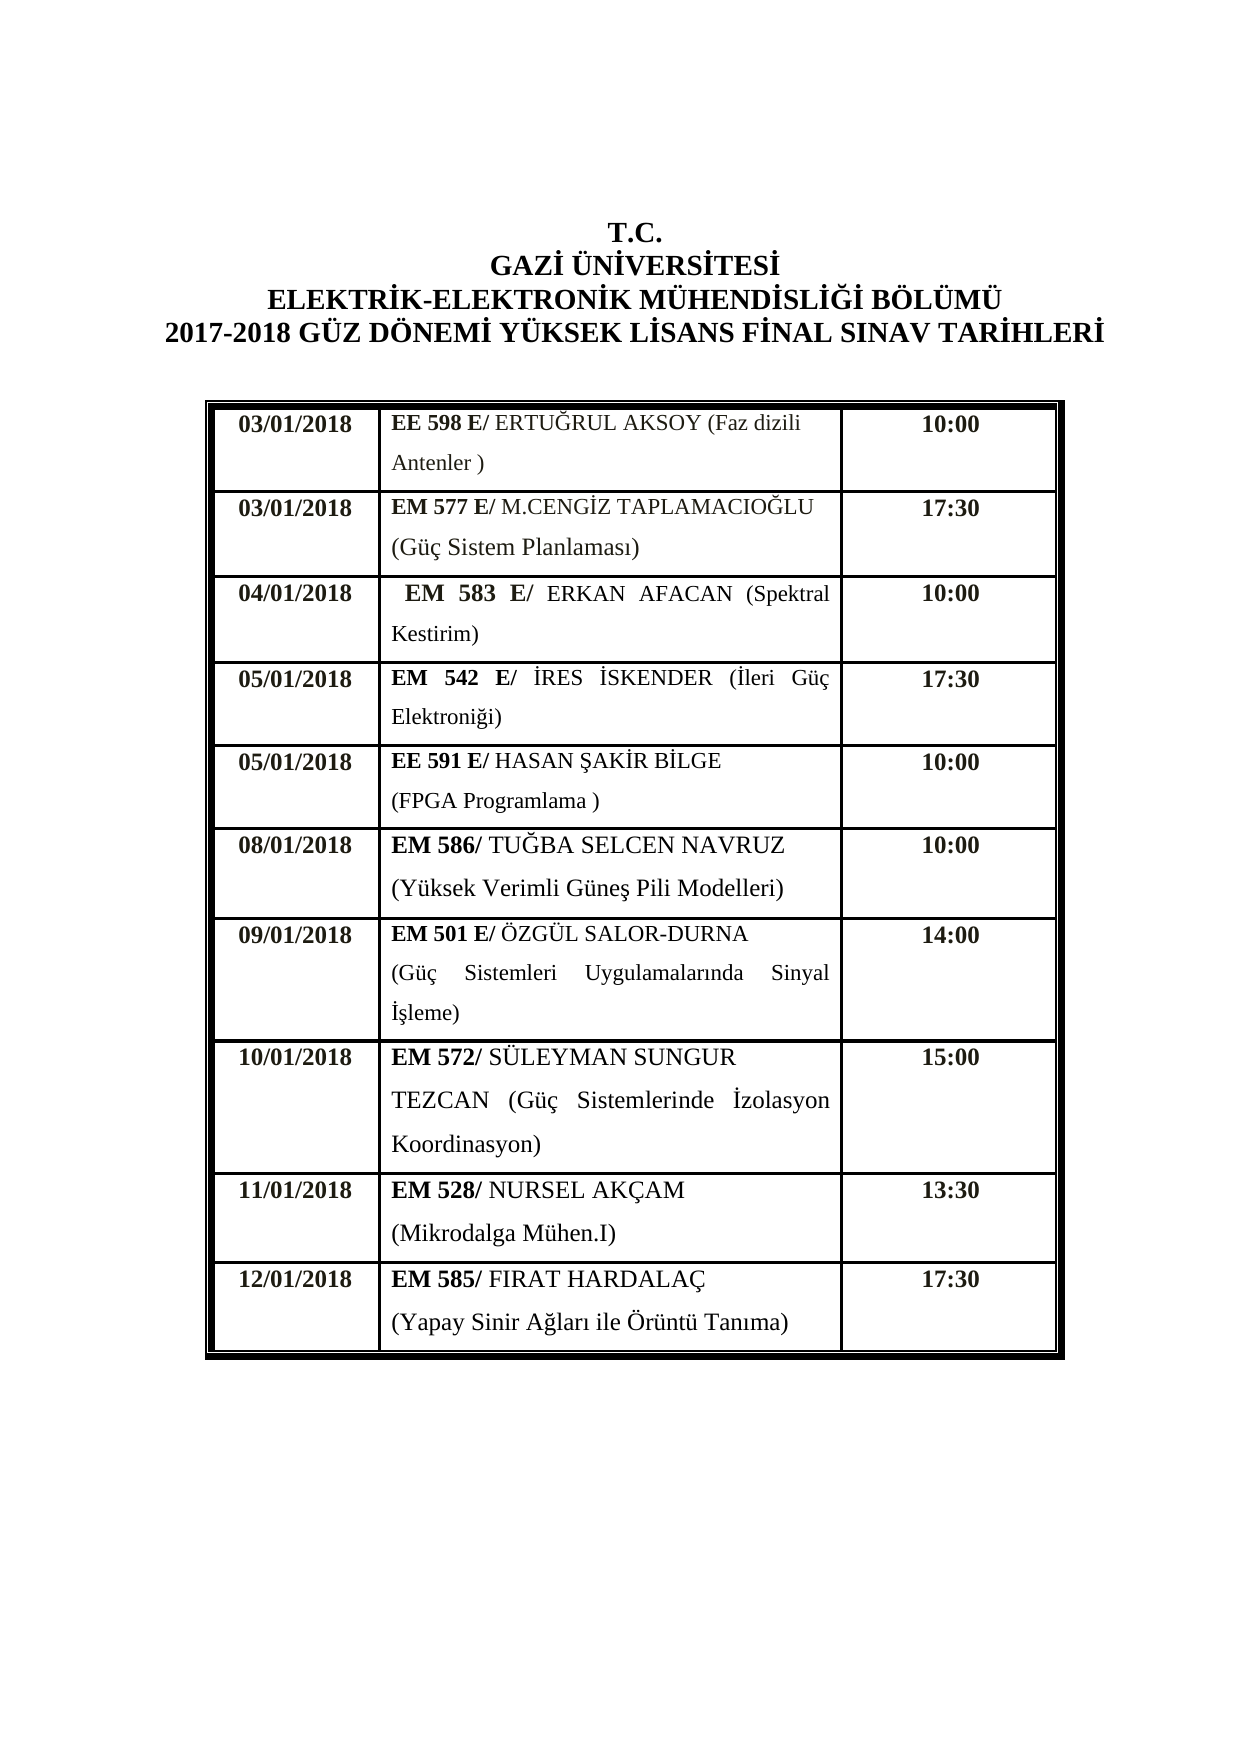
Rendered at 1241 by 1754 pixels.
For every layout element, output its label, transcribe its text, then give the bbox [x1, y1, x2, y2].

text ELEKTRİK-ELEKTRONİK MÜHENDİSLİĞİ BÖLÜMÜ [148, 282, 1122, 315]
table_cell 12/01/2018 [215, 1264, 378, 1350]
table_cell 17:30 [843, 1264, 1055, 1350]
table_cell EM 585/ FIRAT HARDALAÇ (Yapay Sinir Ağları ile Örüntü Tanıma) [381, 1264, 840, 1350]
text GAZİ ÜNİVERSİTESİ [148, 248, 1122, 282]
table_cell EM 586/ TUĞBA SELCEN NAVRUZ (Yüksek Verimli Güneş Pili Modelleri) [381, 830, 840, 917]
table_cell 10:00 [843, 747, 1055, 827]
table_cell 10:00 [843, 830, 1055, 917]
table_cell 03/01/2018 [215, 493, 378, 575]
table_cell 13:30 [843, 1175, 1055, 1261]
table_cell 09/01/2018 [215, 920, 378, 1039]
table_cell EM 577 E/ M.CENGİZ TAPLAMACIOĞLU (Güç Sistem Planlaması) [381, 493, 840, 575]
table_cell 11/01/2018 [215, 1175, 378, 1261]
table_cell EE 591 E/ HASAN ŞAKİR BİLGE (FPGA Programlama ) [381, 747, 840, 827]
table_header 03/01/2018 [215, 410, 378, 489]
table_cell 14:00 [843, 920, 1055, 1039]
table_cell 10:00 [843, 578, 1055, 661]
table_cell 15:00 [843, 1043, 1055, 1172]
table_cell EM 542 E/ İRES İSKENDER (İleri Güç Elektroniği) [381, 664, 840, 744]
table_cell 05/01/2018 [215, 747, 378, 827]
table_cell EM 501 E/ ÖZGÜL SALOR-DURNA (Güç Sistemleri Uygulamalarında Sinyal İşleme) [381, 920, 840, 1039]
text T.C. [148, 215, 1122, 248]
table_cell 04/01/2018 [215, 578, 378, 661]
table_cell 17:30 [843, 493, 1055, 575]
table_cell 17:30 [843, 664, 1055, 744]
text 2017-2018 GÜZ DÖNEMİ YÜKSEK LİSANS FİNAL SINAV TARİHLERİ [148, 315, 1122, 349]
table_header 10:00 [843, 410, 1055, 489]
table_cell 08/01/2018 [215, 830, 378, 917]
table_cell 05/01/2018 [215, 664, 378, 744]
table_cell EM 583 E/ ERKAN AFACAN (Spektral Kestirim) [381, 578, 840, 661]
table_header EE 598 E/ ERTUĞRUL AKSOY (Faz dizili Antenler ) [381, 410, 840, 489]
table_cell EM 572/ SÜLEYMAN SUNGUR TEZCAN (Güç Sistemlerinde İzolasyon Koordinasyon) [381, 1043, 840, 1172]
table_cell 10/01/2018 [215, 1043, 378, 1172]
table_cell EM 528/ NURSEL AKÇAM (Mikrodalga Mühen.I) [381, 1175, 840, 1261]
